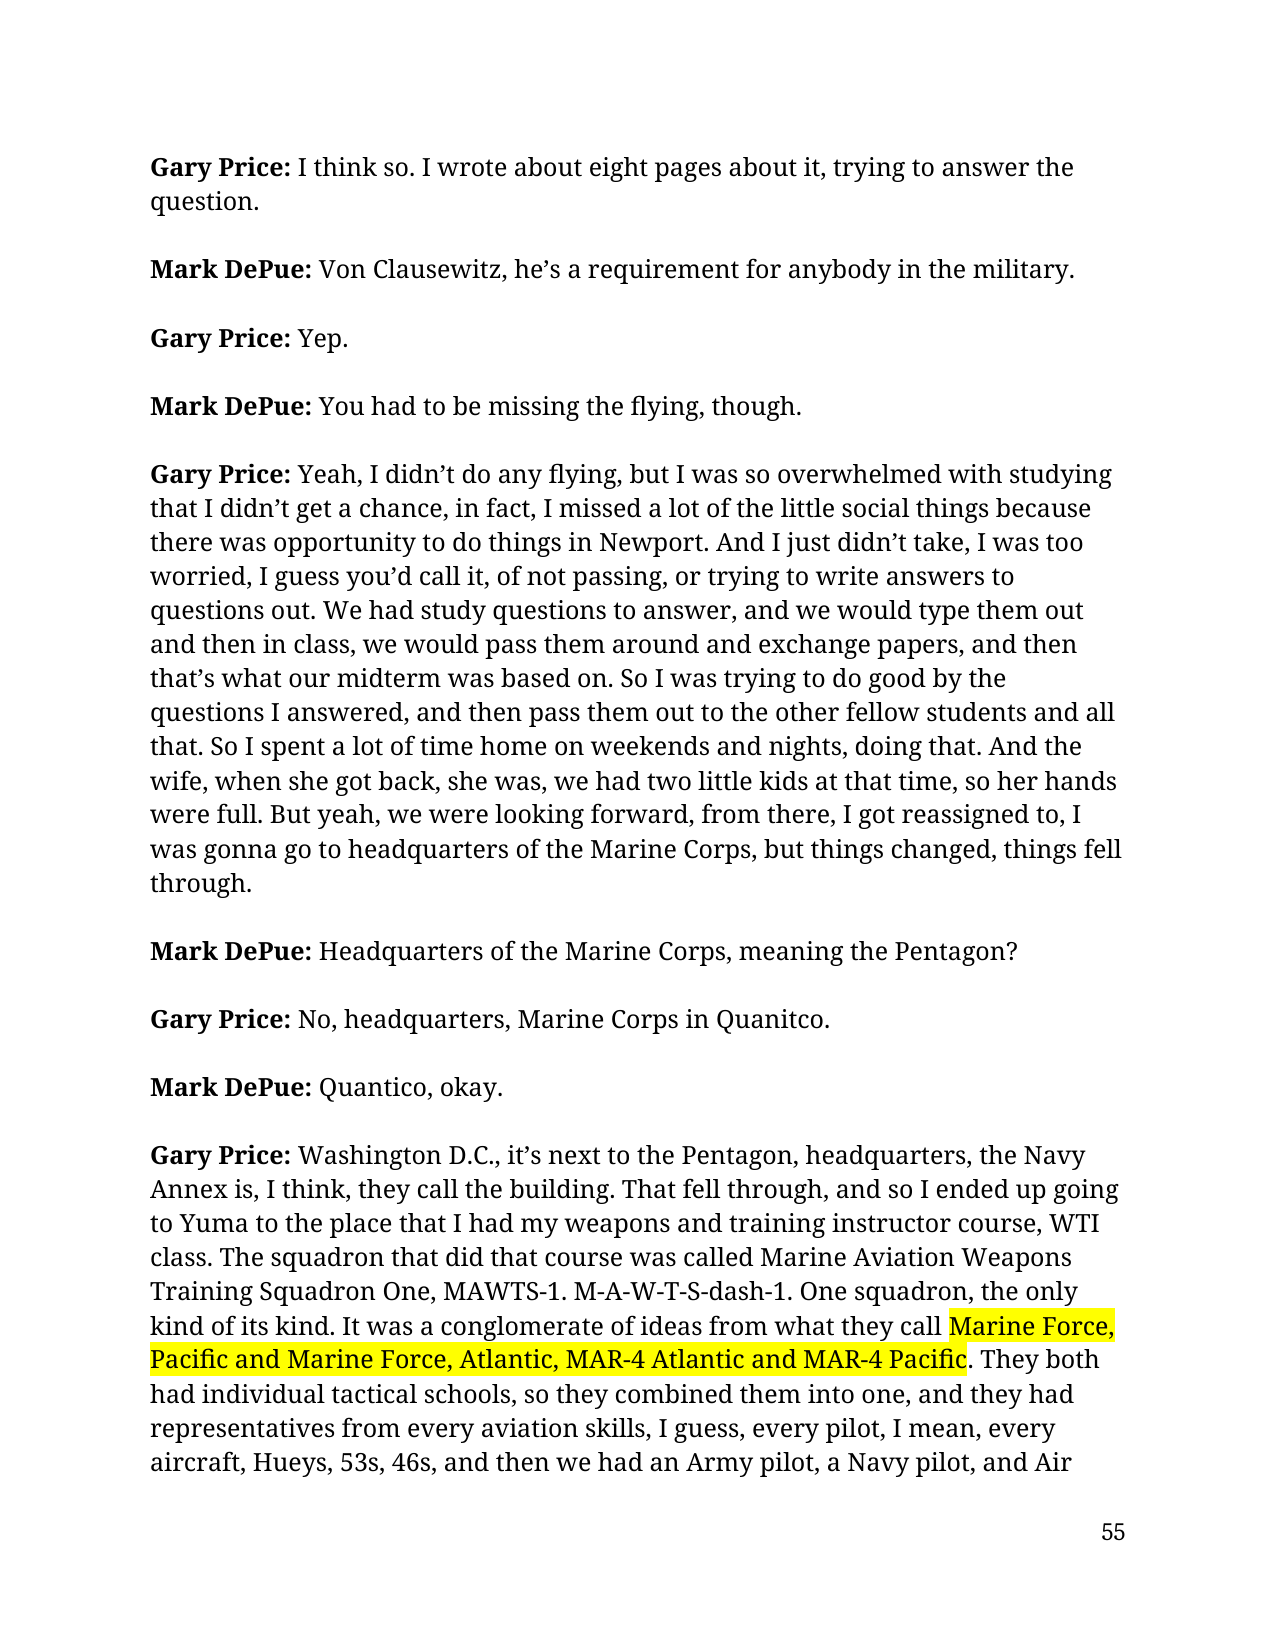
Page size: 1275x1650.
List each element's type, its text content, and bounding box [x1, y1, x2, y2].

text Mark DePue: You had to be missing the flying, though. [150, 388, 1125, 422]
text Mark DePue: Von Clausewitz, he’s a requirement for anybody in the military. [150, 252, 1125, 286]
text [150, 1138, 1125, 1478]
text Mark DePue: Quantico, okay. [150, 1070, 1125, 1104]
text Gary Price: Yep. [150, 320, 1125, 354]
text Mark DePue: Headquarters of the Marine Corps, meaning the Pentagon? [150, 933, 1125, 967]
text Gary Price: No, headquarters, Marine Corps in Quanitco. [150, 1002, 1125, 1036]
text Gary Price: I think so. I wrote about eight pages about it, trying to answer the question. [150, 150, 1125, 218]
text Gary Price: Yeah, I didn’t do any flying, but I was so overwhelmed with studying that I didn’t get a chance, in fact, I missed a lot of the little social things because there was opportunity to do things in Newport. And I just didn’t take, I was too worried, I guess you’d call it, of not passing, or trying to write answers to questions out. We had study questions to answer, and we would type them out and then in class, we would pass them around and exchange papers, and then that’s what our midterm was based on. So I was trying to do good by the questions I answered, and then pass them out to the other fellow students and all that. So I spent a lot of time home on weekends and nights, doing that. And the wife, when she got back, she was, we had two little kids at that time, so her hands were full. But yeah, we were looking forward, from there, I got reassigned to, I was gonna go to headquarters of the Marine Corps, but things changed, things fell through. [150, 457, 1125, 899]
